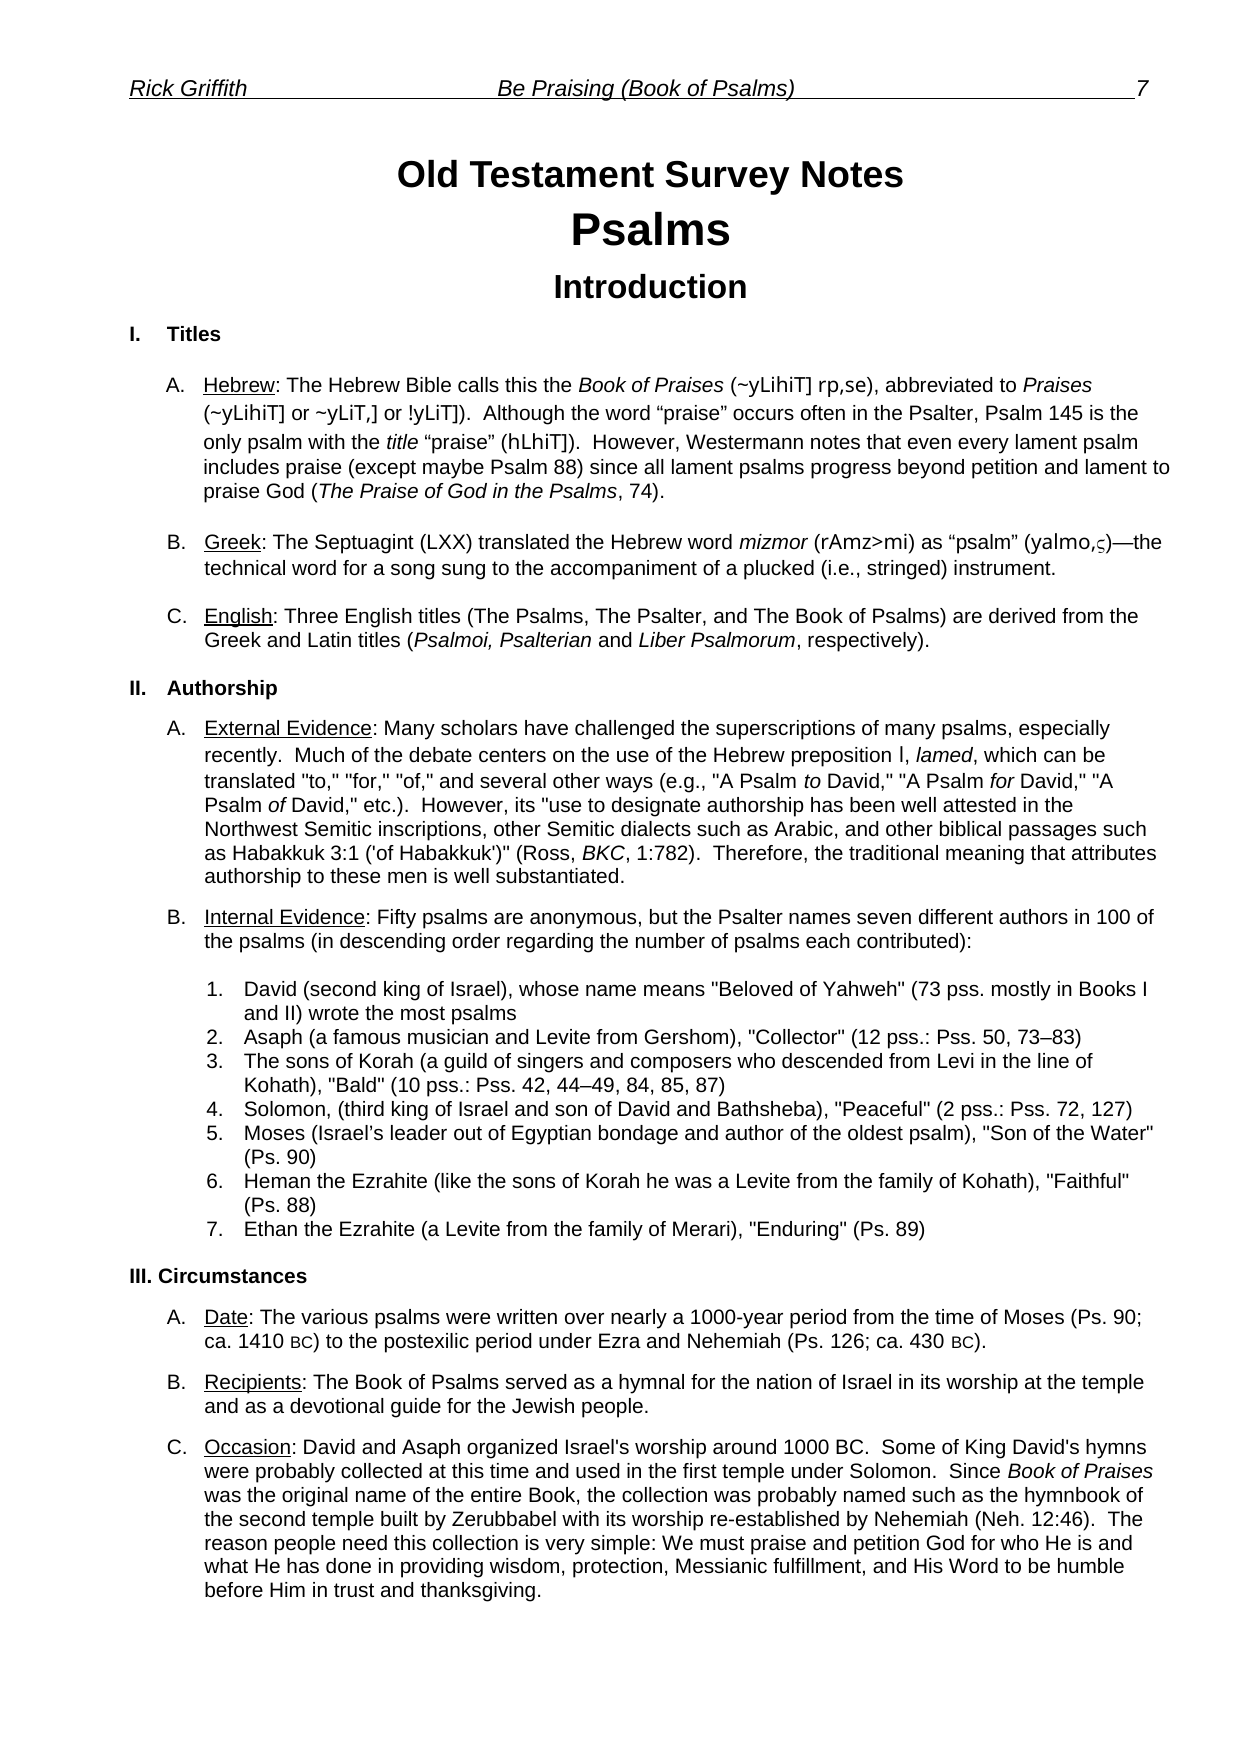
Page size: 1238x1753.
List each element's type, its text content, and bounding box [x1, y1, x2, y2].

text C. English: Three English titles (The Psalms, The Psalter, and The Book of Psalms) are derived from the Greek and Latin titles (Psalmoi, Psalterian and Liber Psalmorum, respectively). [167, 603, 1172, 651]
text A. External Evidence: Many scholars have challenged the superscriptions of many psalms, especially recently. Much of the debate centers on the use of the Hebrew preposition l, lamed, which can be translated "to," "for," "of," and several other ways (e.g., "A Psalm to David," "A Psalm for David," "A Psalm of David," etc.). However, its "use to designate authorship has been well attested in the Northwest Semitic inscriptions, other Semitic dialects such as Arabic, and other biblical passages such as Habakkuk 3:1 ('of Habakkuk')" (Ross, BKC, 1:782). Therefore, the traditional meaning that attributes authorship to these men is well substantiated. [167, 716, 1172, 888]
text III. Circumstances [129, 1264, 1172, 1288]
text 2. Asaph (a famous musician and Levite from Gershom), "Collector" (12 pss.: Pss. 50, 73–83) [206, 1025, 1172, 1049]
text II. Authorship [129, 675, 1172, 699]
text B. Internal Evidence: Fifty psalms are anonymous, but the Psalter names seven different authors in 100 of the psalms (in descending order regarding the number of psalms each contributed): [167, 905, 1172, 953]
text I. Titles [129, 322, 1172, 346]
text 6. Heman the Ezrahite (like the sons of Korah he was a Levite from the family of Kohath), "Faithful" (Ps. 88) [206, 1168, 1172, 1216]
text B. Recipients: The Book of Psalms served as a hymnal for the nation of Israel in its worship at the temple and as a devotional guide for the Jewish people. [167, 1370, 1172, 1418]
text C. Occasion: David and Asaph organized Israel's worship around 1000 BC. Some of King David's hymns were probably collected at this time and used in the first temple under Solomon. Since Book of Praises was the original name of the entire Book, the collection was probably named such as the hymnbook of the second temple built by Zerubbabel with its worship re-established by Nehemiah (Neh. 12:46). The reason people need this collection is very simple: We must praise and petition God for who He is and what He has done in providing wisdom, protection, Messianic fulfillment, and His Word to be humble before Him in trust and thanksgiving. [167, 1434, 1172, 1602]
text B. Greek: The Septuagint (LXX) translated the Hebrew word mizmor (rAmz>mi) as “psalm” (yalmo,)—the technical word for a song sung to the accompaniment of a plucked (i.e., stringed) instrument. [167, 527, 1172, 579]
text Introduction [129, 267, 1172, 305]
text A. Date: The various psalms were written over nearly a 1000-year period from the time of Moses (Ps. 90; ca. 1410 BC) to the postexilic period under Ezra and Nehemiah (Ps. 126; ca. 430 BC). [167, 1305, 1172, 1353]
text 1. David (second king of Israel), whose name means "Beloved of Yahweh" (73 pss. mostly in Books I and II) wrote the most psalms [206, 977, 1172, 1025]
text Psalms [129, 202, 1172, 255]
text 4. Solomon, (third king of Israel and son of David and Bathsheba), "Peaceful" (2 pss.: Pss. 72, 127) [206, 1097, 1172, 1121]
text 3. The sons of Korah (a guild of singers and composers who descended from Levi in the line of Kohath), "Bald" (10 pss.: Pss. 42, 44–49, 84, 85, 87) [206, 1049, 1172, 1097]
subtitle Old Testament Survey Notes [129, 153, 1172, 196]
text 7. Ethan the Ezrahite (a Levite from the family of Merari), "Enduring" (Ps. 89) [206, 1216, 1172, 1240]
text 5. Moses (Israel’s leader out of Egyptian bondage and author of the oldest psalm), "Son of the Water" (Ps. 90) [206, 1121, 1172, 1168]
text A. Hebrew: The Hebrew Bible calls this the Book of Praises (~yLihiT] rp,se), abbreviated to Praises (~yLihiT] or ~yLiT,] or !yLiT]). Although the word “praise” occurs often in the Psalter, Psalm 145 is the only psalm with the title “praise” (hLhiT]). However, Westermann notes that even every lament psalm includes praise (except maybe Psalm 88) since all lament psalms progress beyond petition and lament to praise God (The Praise of God in the Psalms, 74). [166, 370, 1172, 503]
